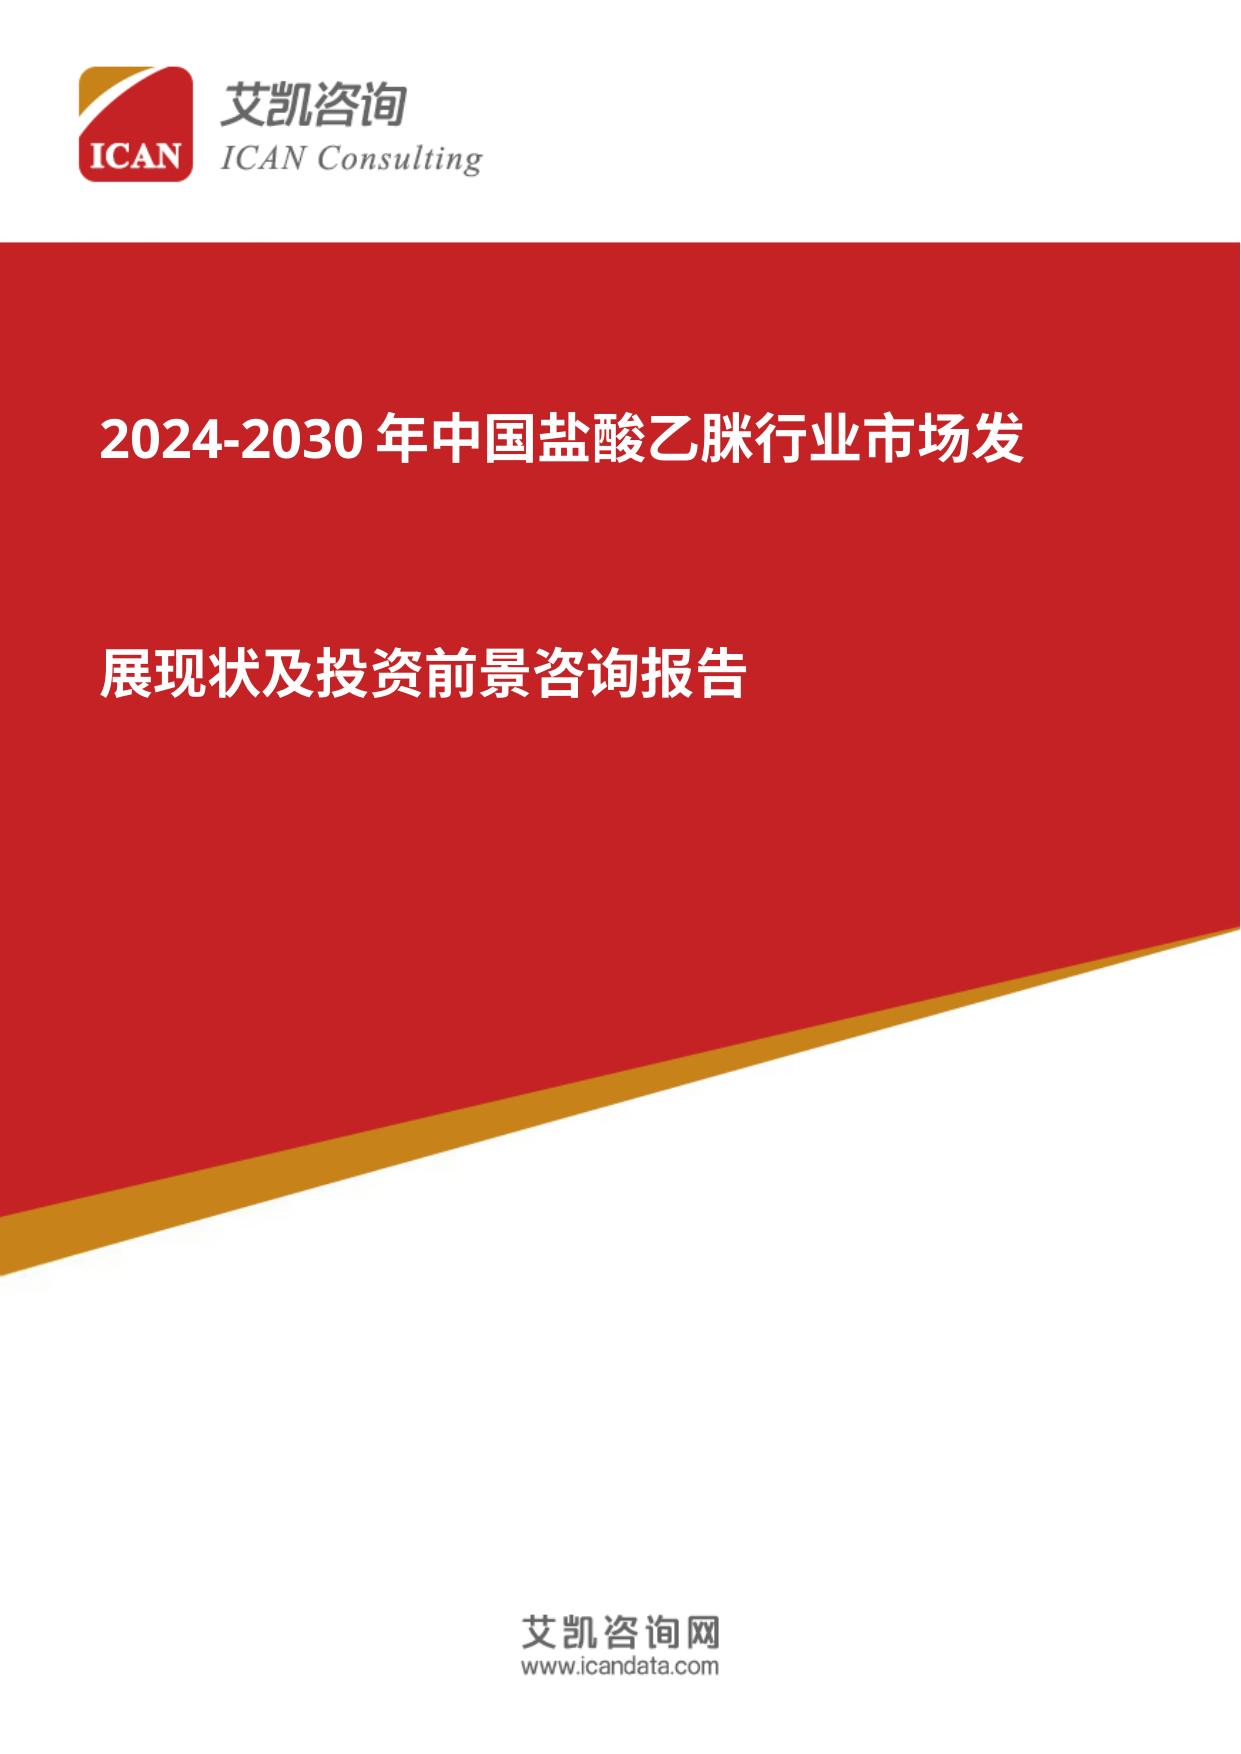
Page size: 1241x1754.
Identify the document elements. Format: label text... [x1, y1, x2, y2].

subtitle 2024-2030年中国盐酸乙脒行业市场发展现状及投资前景咨询报告 [99, 386, 1053, 718]
picture [0, 5, 1241, 1754]
